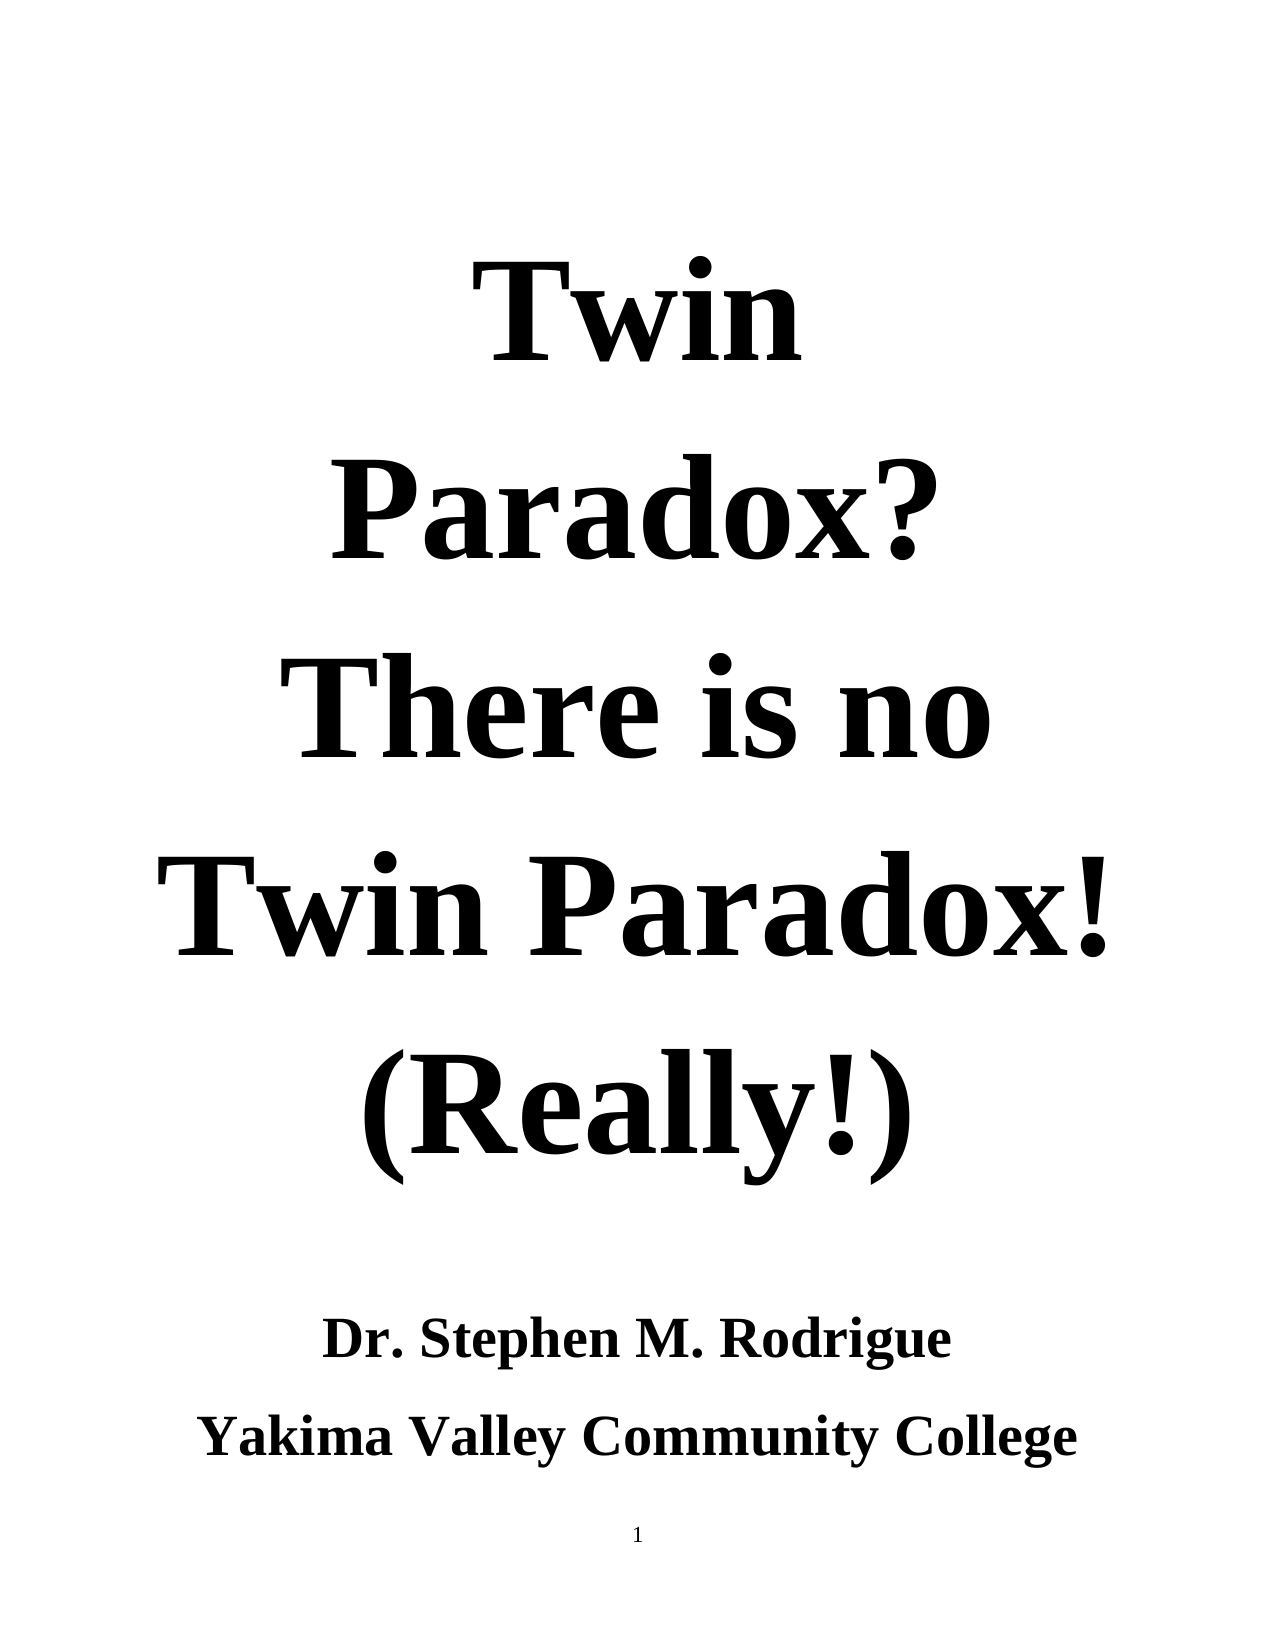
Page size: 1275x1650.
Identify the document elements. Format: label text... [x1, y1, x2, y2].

text Yakima Valley Community College [150, 1401, 1125, 1468]
text Dr. Stephen M. Rodrigue [150, 1303, 1125, 1370]
text Twin Paradox? There is no Twin Paradox! (Really!) [150, 220, 1125, 1186]
